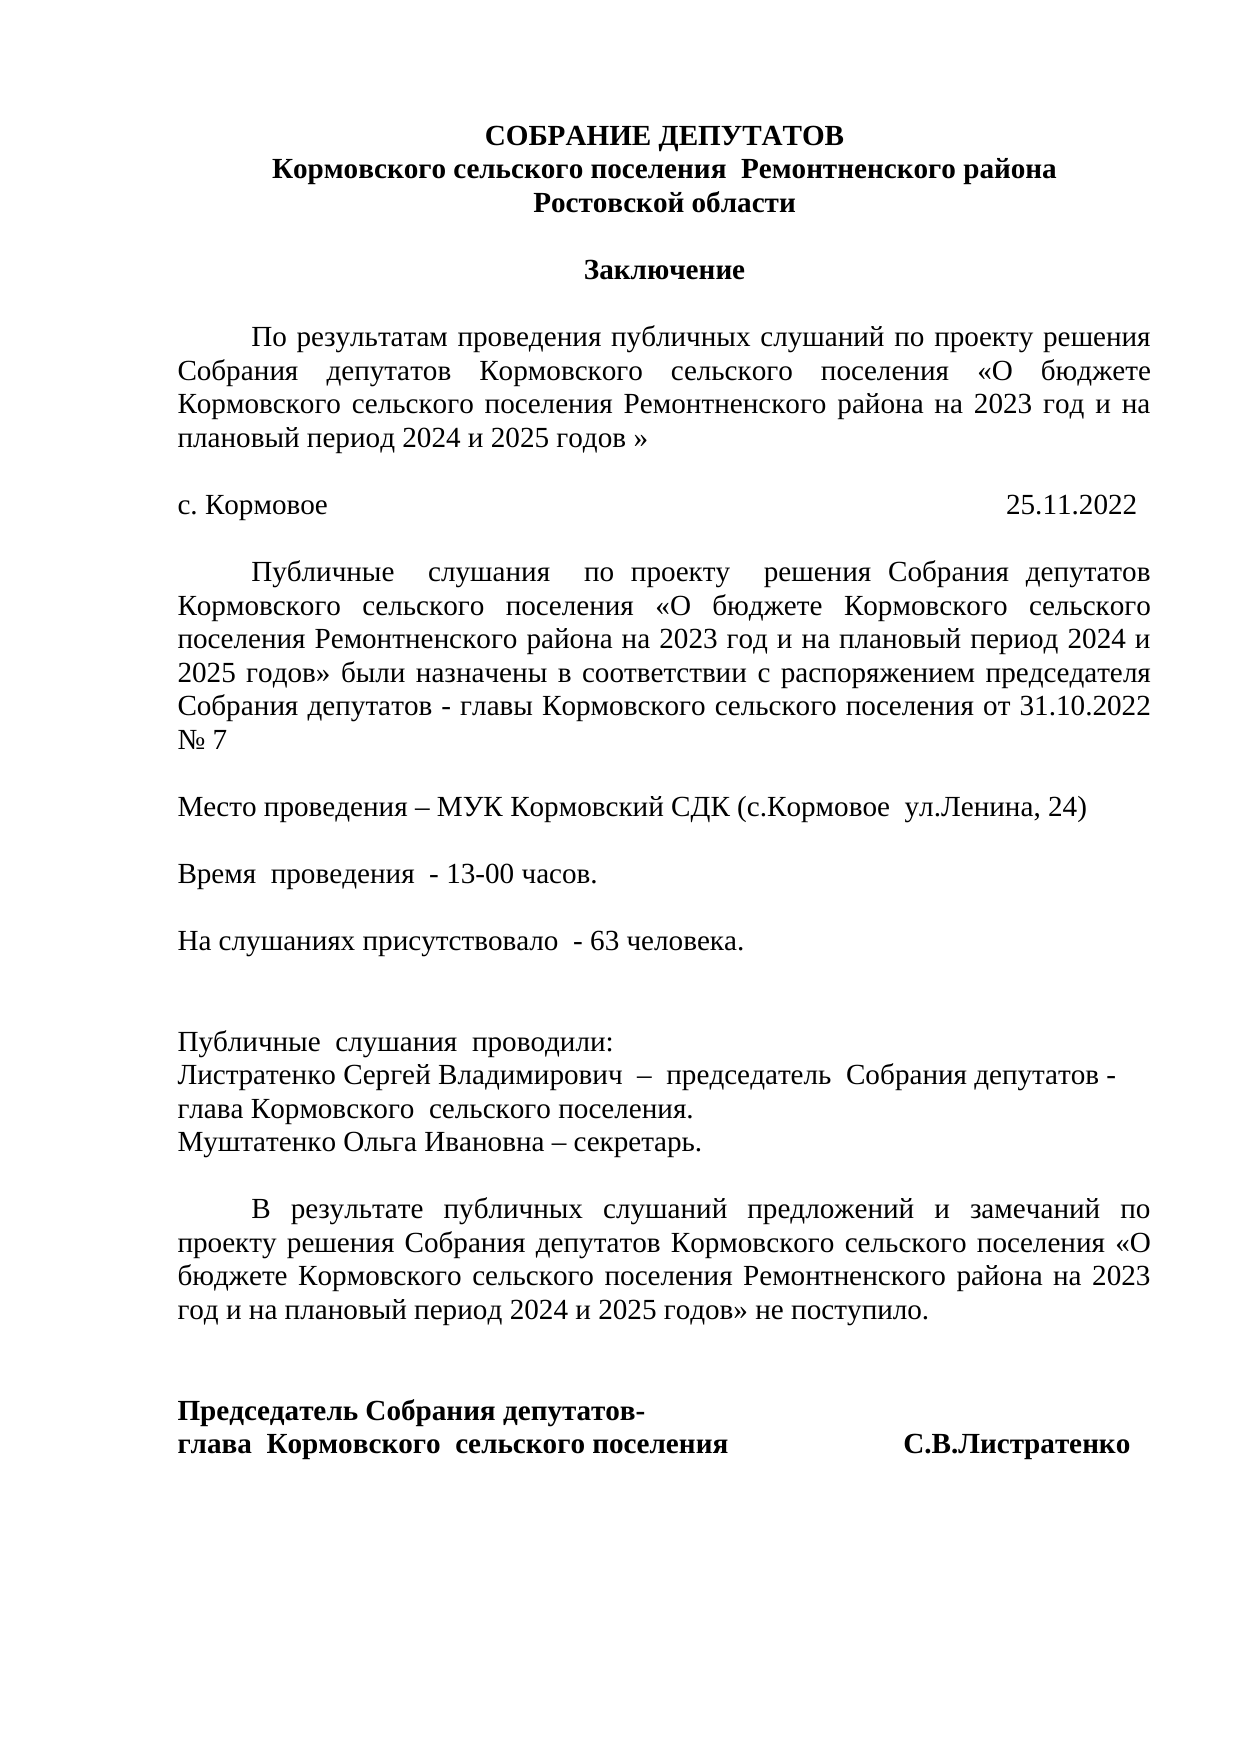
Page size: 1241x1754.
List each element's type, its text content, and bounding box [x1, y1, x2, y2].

text В результате публичных слушаний предложений и замечаний по проекту решения Собрания депутатов Кормовского сельского поселения «О бюджете Кормовского сельского поселения Ремонтненского района на 2023 год и на плановый период 2024 и 2025 годов» не поступило. [177, 1191, 1152, 1326]
text с. Кормовое 25.11.2022 [177, 487, 1152, 521]
text По результатам проведения публичных слушаний по проекту решения Собрания депутатов Кормовского сельского поселения «О бюджете Кормовского сельского поселения Ремонтненского района на 2023 год и на плановый период 2024 и 2025 годов » [177, 319, 1152, 453]
subtitle Заключение [177, 252, 1152, 286]
text Место проведения – МУК Кормовский СДК (с.Кормовое ул.Ленина, 24) [177, 789, 1152, 822]
subtitle СОБРАНИЕ ДЕПУТАТОВ [177, 118, 1152, 152]
text глава Кормовского сельского поселения С.В.Листратенко [177, 1426, 1152, 1460]
text На слушаниях присутствовало - 63 человека. [177, 923, 1152, 957]
text Публичные слушания проводили: [177, 1024, 1152, 1057]
text Муштатенко Ольга Ивановна – секретарь. [177, 1124, 1152, 1158]
text Время проведения - 13-00 часов. [177, 856, 1152, 889]
text Кормовского сельского поселения Ремонтненского района [177, 152, 1152, 185]
text Публичные слушания по проекту решения Собрания депутатов Кормовского сельского поселения «О бюджете Кормовского сельского поселения Ремонтненского района на 2023 год и на плановый период 2024 и 2025 годов» были назначены в соответствии с распоряжением председателя Собрания депутатов - главы Кормовского сельского поселения от 31.10.2022 № 7 [177, 554, 1152, 755]
text Председатель Собрания депутатов- [177, 1393, 1152, 1426]
text Листратенко Сергей Владимирович – председатель Собрания депутатов - глава Кормовского сельского поселения. [177, 1057, 1152, 1124]
text Ростовской области [177, 185, 1152, 219]
